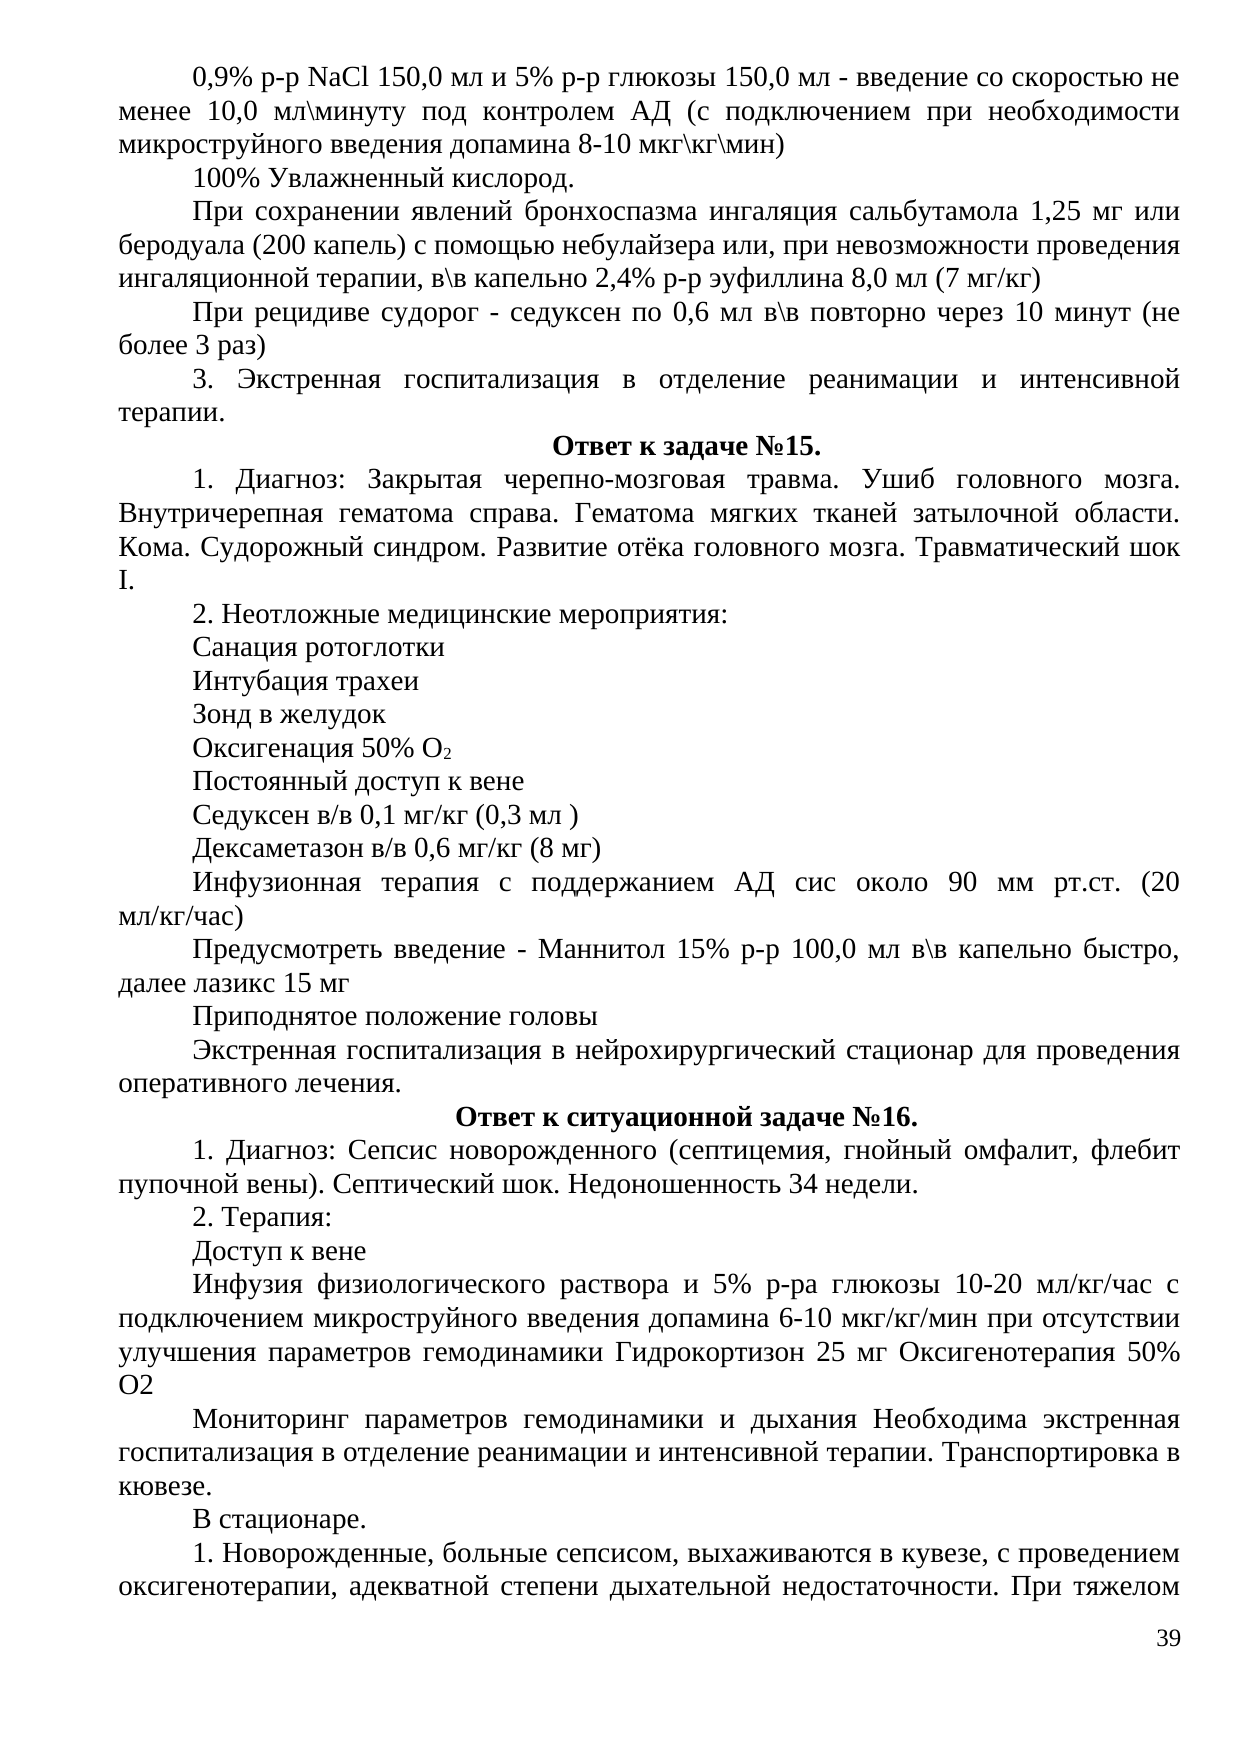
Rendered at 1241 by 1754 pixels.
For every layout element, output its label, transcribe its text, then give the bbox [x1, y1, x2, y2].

text При рецидиве судорог - седуксен по 0,6 мл в\в повторно через 10 минут (не более 3 раз) [118, 294, 1181, 361]
text Мониторинг параметров гемодинамики и дыхания Необходима экстренная госпитализация в отделение реанимации и интенсивной терапии. Транспортировка в кювезе. [118, 1401, 1181, 1501]
text Приподнятое положение головы [118, 998, 1181, 1032]
text Инфузионная терапия с поддержанием АД сис около 90 мм рт.ст. (20 мл/кг/час) [118, 864, 1181, 931]
text В стационаре. [118, 1501, 1181, 1535]
text 2. Терапия: [118, 1199, 1181, 1233]
text 0,9% р-р NaCl 150,0 мл и 5% р-р глюкозы 150,0 мл - введение со скоростью не менее 10,0 мл\минуту под контролем АД (с подключением при необходимости микроструйного введения допамина 8-10 мкг\кг\мин) [118, 59, 1181, 160]
text Инфузия физиологического раствора и 5% р-ра глюкозы 10-20 мл/кг/час с подключением микроструйного введения допамина 6-10 мкг/кг/мин при отсутствии улучшения параметров гемодинамики Гидрокортизон 25 мг Оксигенотерапия 50% О2 [118, 1267, 1181, 1401]
text Седуксен в/в 0,1 мг/кг (0,3 мл ) [118, 797, 1181, 831]
text Интубация трахеи [118, 663, 1181, 696]
text 2. Неотложные медицинские мероприятия: [118, 596, 1181, 629]
text Ответ к ситуационной задаче №16. [118, 1099, 1181, 1132]
text Дексаметазон в/в 0,6 мг/кг (8 мг) [118, 831, 1181, 864]
text Предусмотреть введение - Маннитол 15% р-р 100,0 мл в\в капельно быстро, далее лазикс 15 мг [118, 931, 1181, 998]
text 100% Увлажненный кислород. [118, 160, 1181, 193]
text 1. Диагноз: Закрытая черепно-мозговая травма. Ушиб головного мозга. Внутричерепная гематома справа. Гематома мягких тканей затылочной области. Кома. Судорожный синдром. Развитие отёка головного мозга. Травматический шок I. [118, 462, 1181, 596]
text При сохранении явлений бронхоспазма ингаляция сальбутамола 1,25 мг или беродуала (200 капель) с помощью небулайзера или, при невозможности проведения ингаляционной терапии, в\в капельно 2,4% р-р эуфиллина 8,0 мл (7 мг/кг) [118, 193, 1181, 294]
text Оксигенация 50% О2 [118, 730, 1181, 763]
text 1. Диагноз: Сепсис новорожденного (септицемия, гнойный омфалит, флебит пупочной вены). Септический шок. Недоношенность 34 недели. [118, 1132, 1181, 1199]
text Зонд в желудок [118, 696, 1181, 730]
text Постоянный доступ к вене [118, 763, 1181, 797]
text Экстренная госпитализация в нейрохирургический стационар для проведения оперативного лечения. [118, 1032, 1181, 1099]
text Санация ротоглотки [118, 629, 1181, 663]
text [118, 1535, 1181, 1602]
text 3. Экстренная госпитализация в отделение реанимации и интенсивной терапии. [118, 361, 1181, 428]
text Доступ к вене [118, 1233, 1181, 1267]
text Ответ к задаче №15. [118, 428, 1181, 462]
